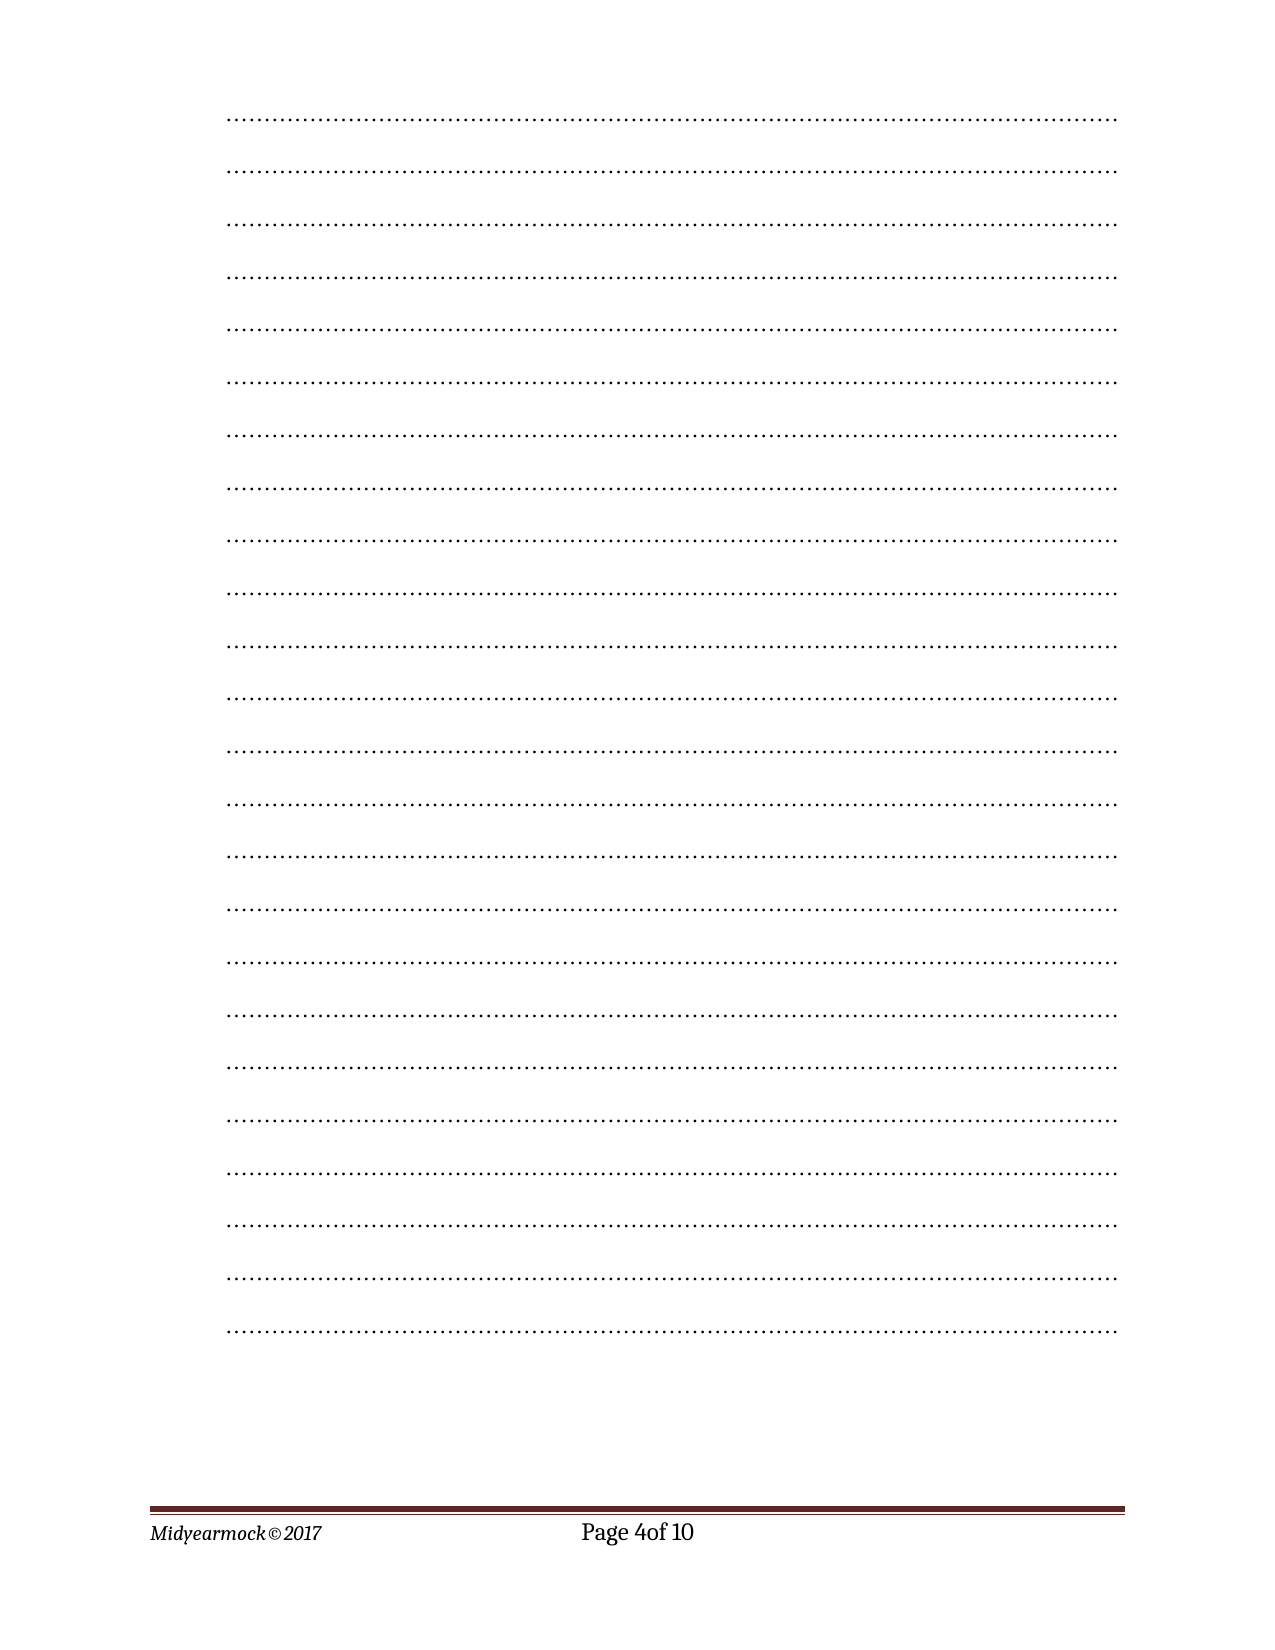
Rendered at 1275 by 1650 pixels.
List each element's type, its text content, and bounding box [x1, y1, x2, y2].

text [225, 99, 1125, 389]
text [225, 1048, 1125, 1338]
